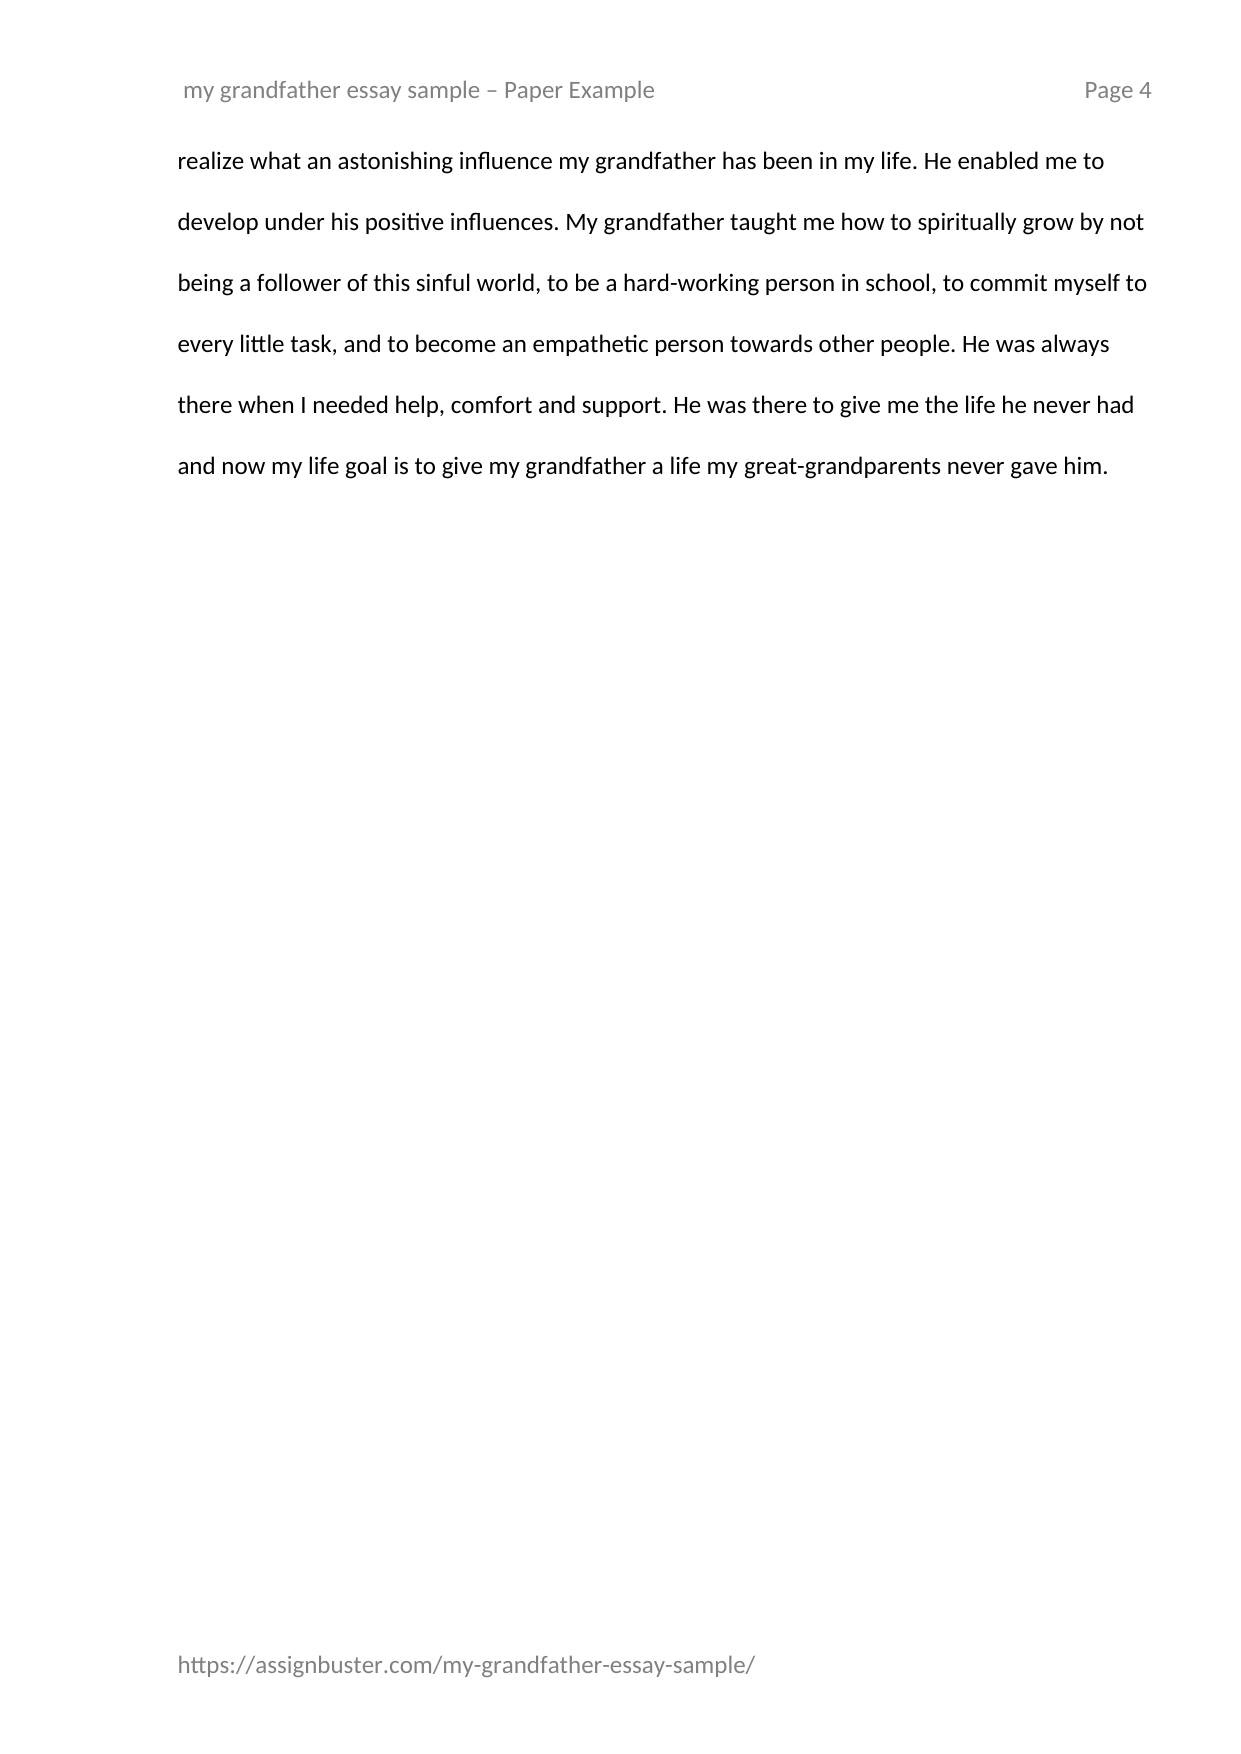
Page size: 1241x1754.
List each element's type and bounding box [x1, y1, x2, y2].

text [177, 145, 1152, 481]
